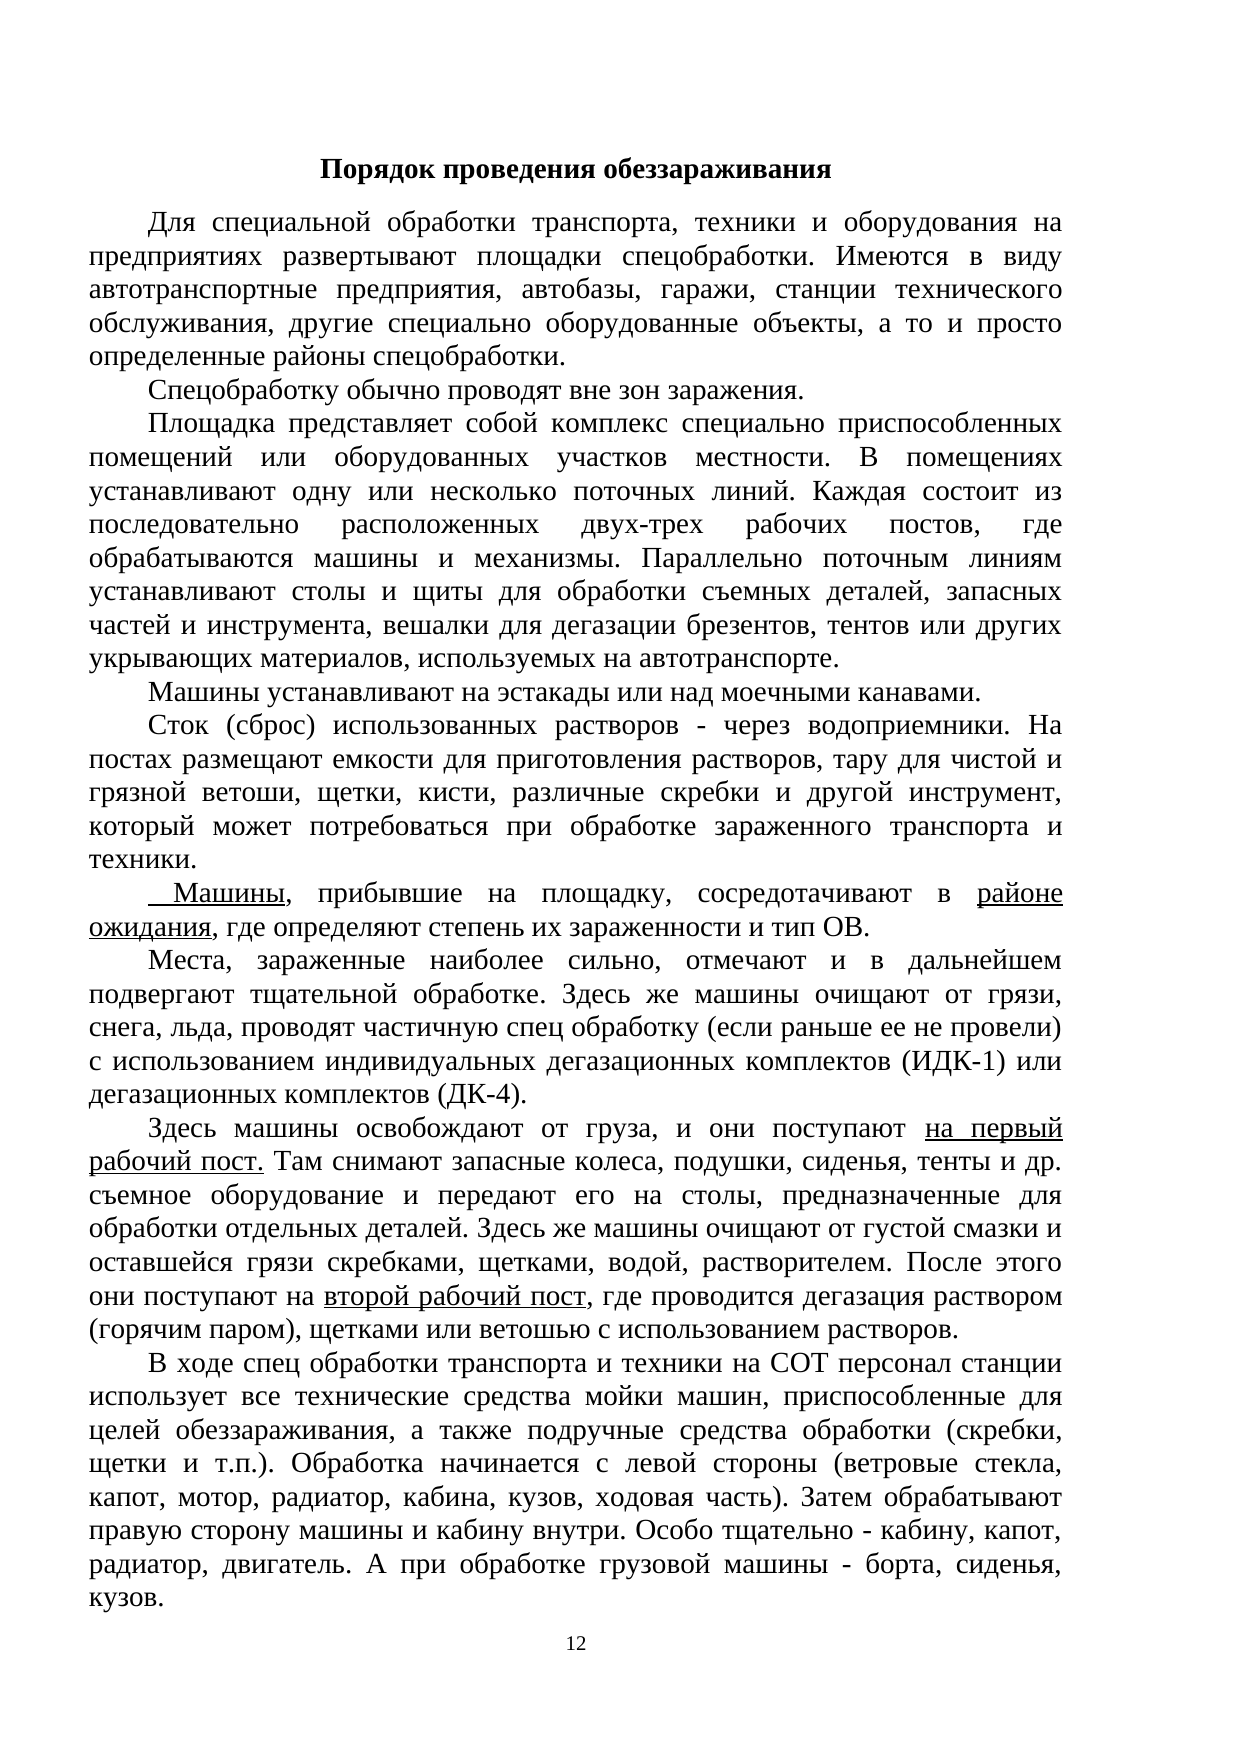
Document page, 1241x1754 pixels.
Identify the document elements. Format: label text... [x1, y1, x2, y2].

text Площадка представляет собой комплекс специально приспособленных помещений или оборудованных участков местности. В помещениях устанавливают одну или несколько поточных линий. Каждая состоит из последовательно расположенных двух-трех рабочих постов, где обрабатываются машины и механизмы. Параллельно поточным линиям устанавливают столы и щиты для обработки съемных деталей, запасных частей и инструмента, вешалки для дегазации брезентов, тентов или других укрывающих материалов, используемых на автотранспорте. [89, 406, 1063, 674]
text Машины устанавливают на эстакады или над моечными канавами. [89, 674, 1063, 707]
text Порядок проведения обеззараживания [89, 152, 1063, 185]
text Здесь машины освобождают от груза, и они поступают на первый рабочий пост. Там снимают запасные колеса, подушки, сиденья, тенты и др. съемное оборудование и передают его на столы, предназначенные для обработки отдельных деталей. Здесь же машины очищают от густой смазки и оставшейся грязи скребками, щетками, водой, растворителем. После этого они поступают на второй рабочий пост, где проводится дегазация раствором (горячим паром), щетками или ветошью с использованием растворов. [89, 1110, 1063, 1345]
text Машины, прибывшие на площадку, сосредотачивают в районе ожидания, где определяют степень их зараженности и тип ОВ. [89, 875, 1063, 942]
text Спецобработку обычно проводят вне зон заражения. [89, 372, 1063, 406]
text Для специальной обработки транспорта, техники и оборудования на предприятиях развертывают площадки спецобработки. Имеются в виду автотранспортные предприятия, автобазы, гаражи, станции технического обслуживания, другие специально оборудованные объекты, а то и просто определенные районы спецобработки. [89, 204, 1063, 372]
text В ходе спец обработки транспорта и техники на СОТ персонал станции использует все технические средства мойки машин, приспособленные для целей обеззараживания, а также подручные средства обработки (скребки, щетки и т.п.). Обработка начинается с левой стороны (ветровые стекла, капот, мотор, радиатор, кабина, кузов, ходовая часть). Затем обрабатывают правую сторону машины и кабину внутри. Особо тщательно - кабину, капот, радиатор, двигатель. А при обработке грузовой машины - борта, сиденья, кузов. [89, 1345, 1063, 1613]
text Сток (сброс) использованных растворов - через водоприемники. На постах размещают емкости для приготовления растворов, тару для чистой и грязной ветоши, щетки, кисти, различные скребки и другой инструмент, который может потребоваться при обработке зараженного транспорта и техники. [89, 707, 1063, 875]
text Места, зараженные наиболее сильно, отмечают и в дальнейшем подвергают тщательной обработке. Здесь же машины очищают от грязи, снега, льда, проводят частичную спец обработку (если раньше ее не провели) с использованием индивидуальных дегазационных комплектов (ИДК-1) или дегазационных комплектов (ДК-4). [89, 942, 1063, 1110]
